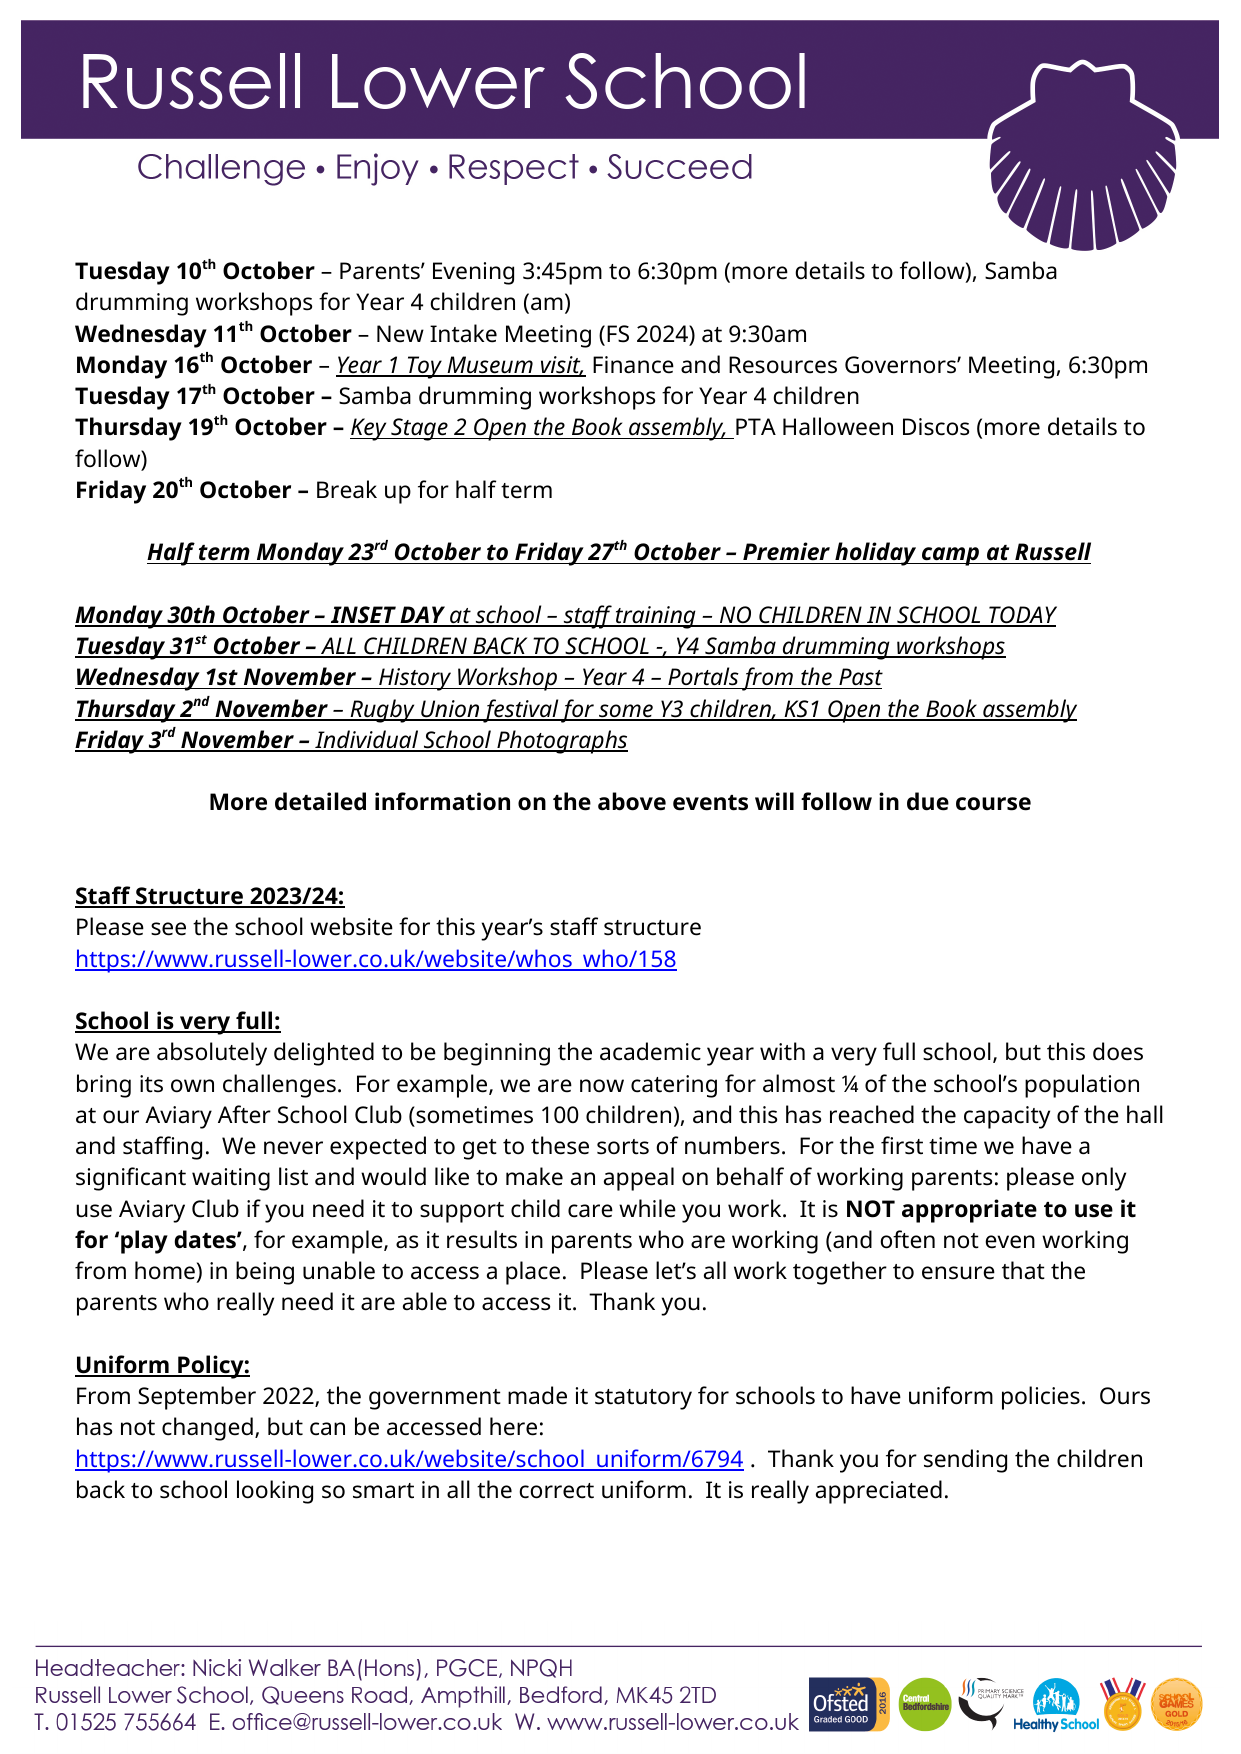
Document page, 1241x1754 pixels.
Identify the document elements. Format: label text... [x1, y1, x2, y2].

text Friday 20th October – Break up for half term [75, 474, 1165, 505]
text Wednesday 11th October – New Intake Meeting (FS 2024) at 9:30am [75, 318, 1165, 349]
text Monday 16th October – Year 1 Toy Museum visit, Finance and Resources Governors’ Meeting, 6:30pm [75, 349, 1165, 380]
picture [21, 20, 1219, 256]
text Half term Monday 23rd October to Friday 27th October – Premier holiday camp at Russell [75, 536, 1165, 568]
text Please see the school website for this year’s staff structure https://www.russell-lower.co.uk/website/whos_who/158 [75, 911, 1165, 974]
text Tuesday 31st October – ALL CHILDREN BACK TO SCHOOL -, Y4 Samba drumming workshops [75, 630, 1165, 661]
picture [12, 1621, 1225, 1754]
text Uniform Policy: [75, 1349, 1165, 1380]
text Friday 3rd November – Individual School Photographs [75, 724, 1165, 755]
text Thursday 19th October – Key Stage 2 Open the Book assembly, PTA Halloween Discos (more details to follow) [75, 411, 1165, 474]
text Tuesday 10th October – Parents’ Evening 3:45pm to 6:30pm (more details to follow), Samba drumming workshops for Year 4 children (am) [75, 102, 1165, 318]
text School is very full: [75, 1005, 1165, 1036]
text We are absolutely delighted to be beginning the academic year with a very full school, but this does bring its own challenges. For example, we are now catering for almost ¼ of the school’s population at our Aviary After School Club (sometimes 100 children), and this has reached the capacity of the hall and staffing. We never expected to get to these sorts of numbers. For the first time we have a significant waiting list and would like to make an appeal on behalf of working parents: please only use Aviary Club if you need it to support child care while you work. It is NOT appropriate to use it for ‘play dates’, for example, as it results in parents who are working (and often not even working from home) in being unable to access a place. Please let’s all work together to ensure that the parents who really need it are able to access it. Thank you. [75, 1036, 1165, 1318]
text Thursday 2nd November – Rugby Union festival for some Y3 children, KS1 Open the Book assembly [75, 693, 1165, 724]
text Monday 30th October – INSET DAY at school – staff training – NO CHILDREN IN SCHOOL TODAY [75, 599, 1165, 630]
text More detailed information on the above events will follow in due course [75, 786, 1165, 818]
text From September 2022, the government made it statutory for schools to have uniform policies. Ours has not changed, but can be accessed here: https://www.russell-lower.co.uk/website/school_uniform/6794 . Thank you for sending the children back to school looking so smart in all the correct uniform. It is really appreciated. [75, 1380, 1165, 1505]
text Wednesday 1st November – History Workshop – Year 4 – Portals from the Past [75, 661, 1165, 693]
text Tuesday 17th October – Samba drumming workshops for Year 4 children [75, 380, 1165, 411]
text Staff Structure 2023/24: [75, 880, 1165, 911]
